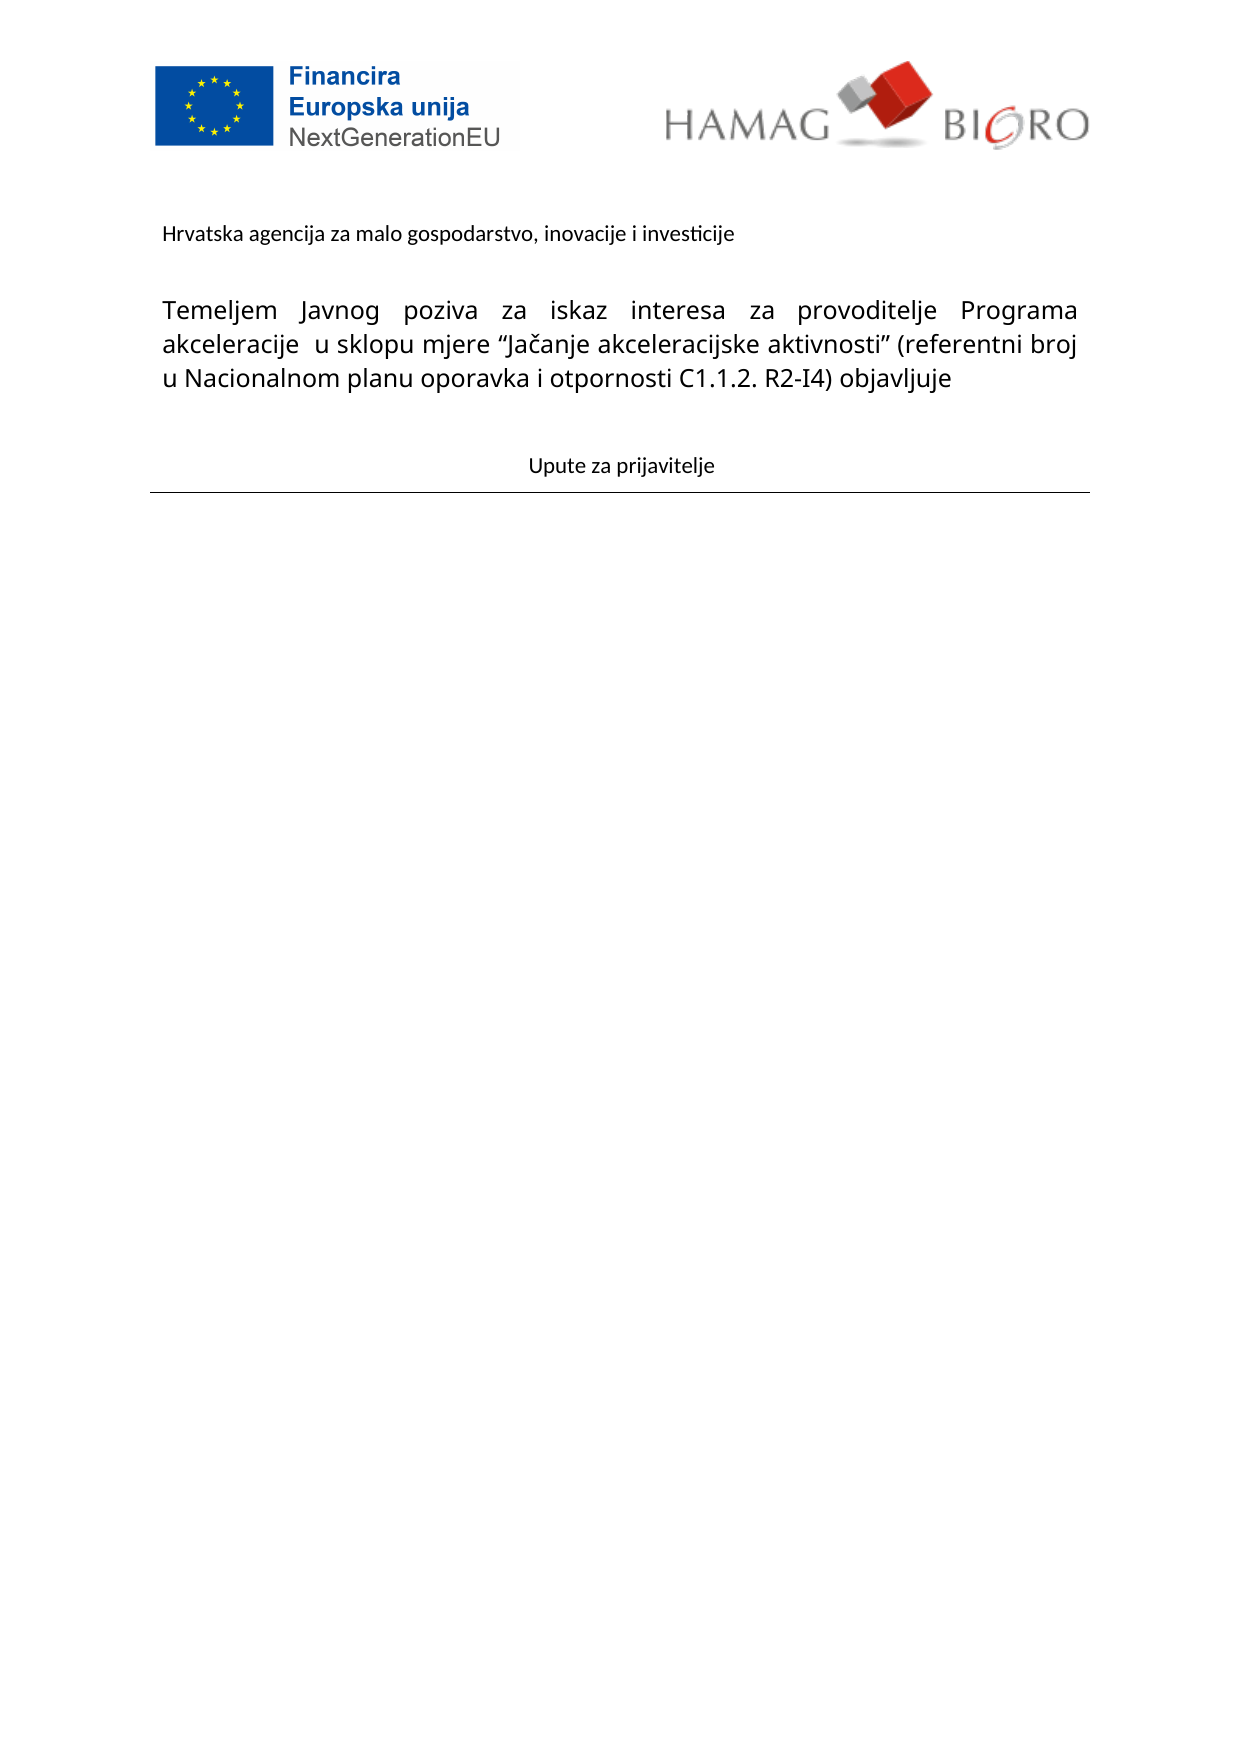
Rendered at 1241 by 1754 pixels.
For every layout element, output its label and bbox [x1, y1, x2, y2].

picture [666, 61, 1090, 151]
picture [150, 61, 521, 151]
